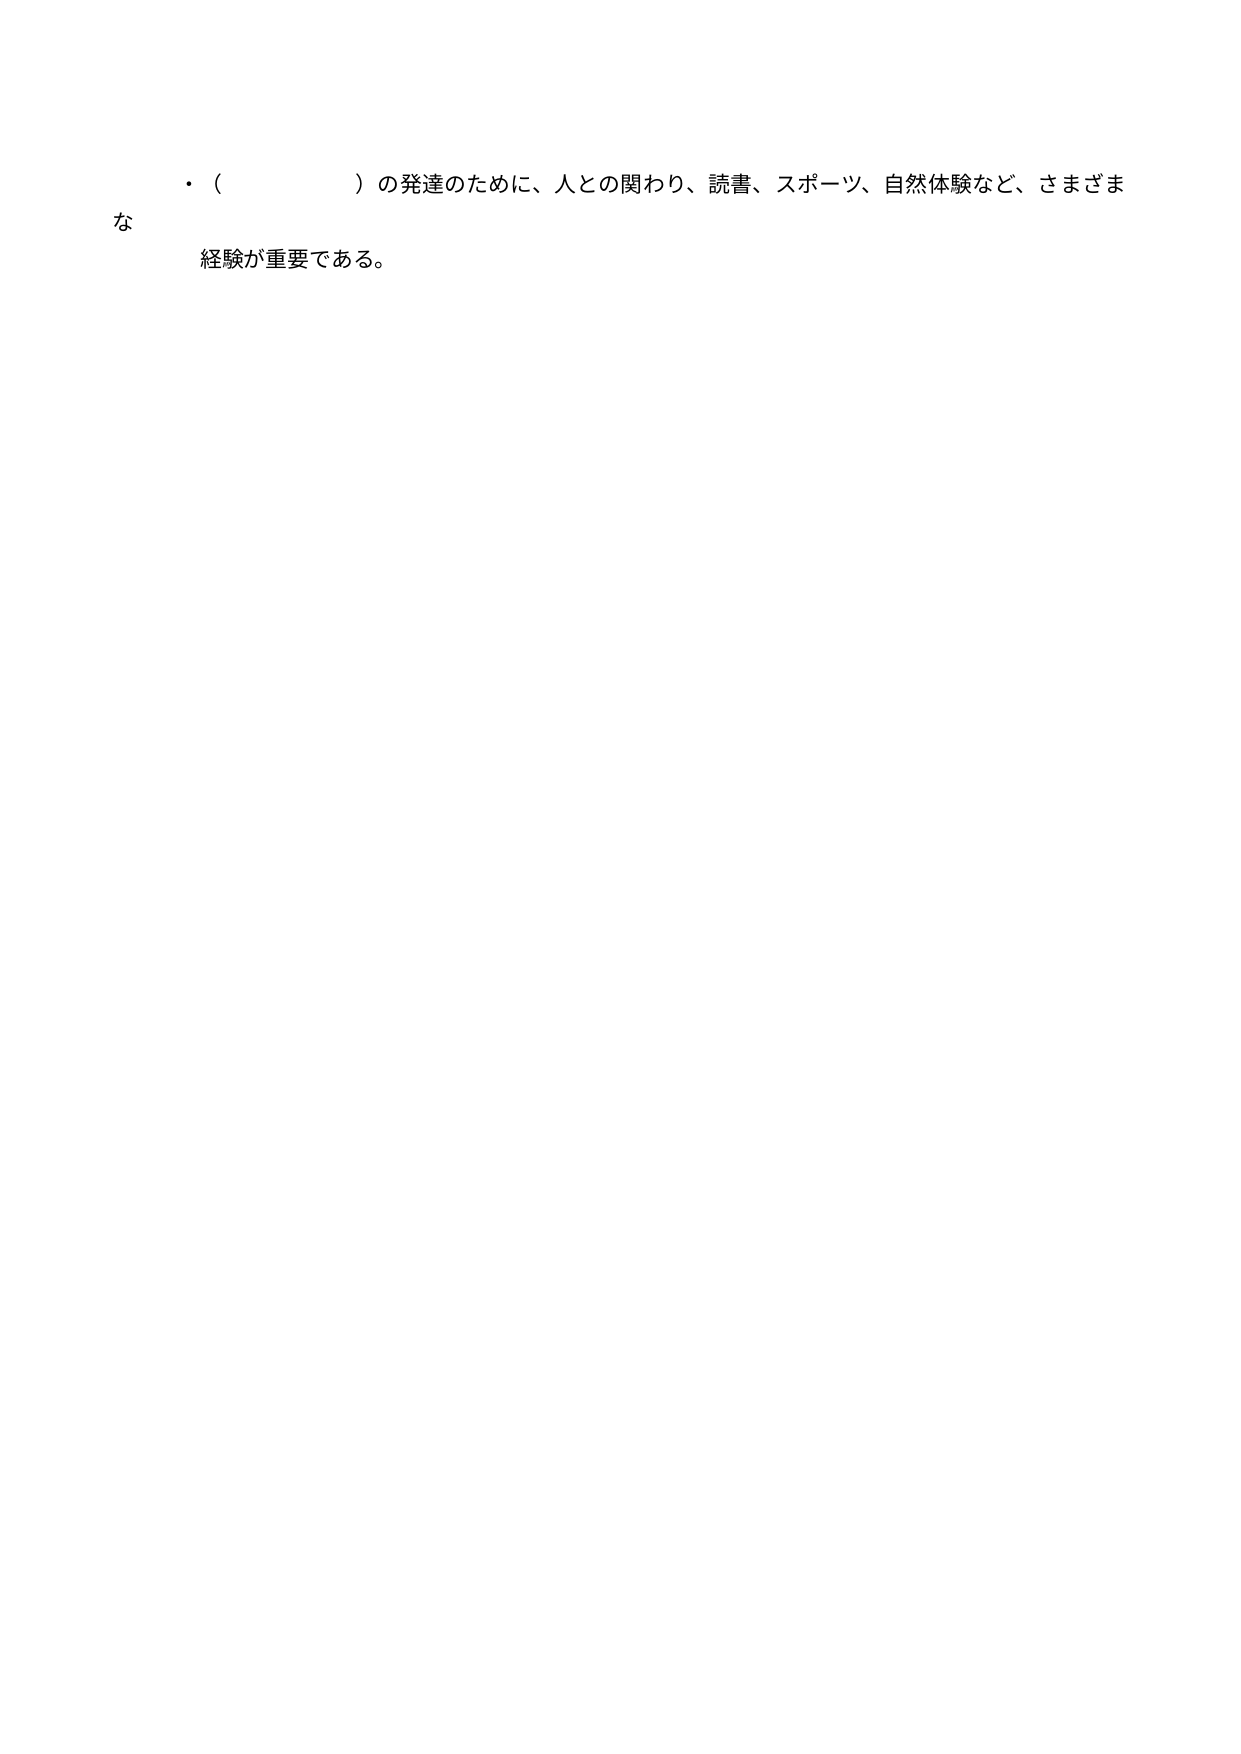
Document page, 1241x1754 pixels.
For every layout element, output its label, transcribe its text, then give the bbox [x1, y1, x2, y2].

text 経験が重要である。 [112, 239, 1128, 277]
text ・（ ）の発達のために、人との関わり、読書、スポーツ、自然体験など、さまざまな [112, 164, 1128, 239]
